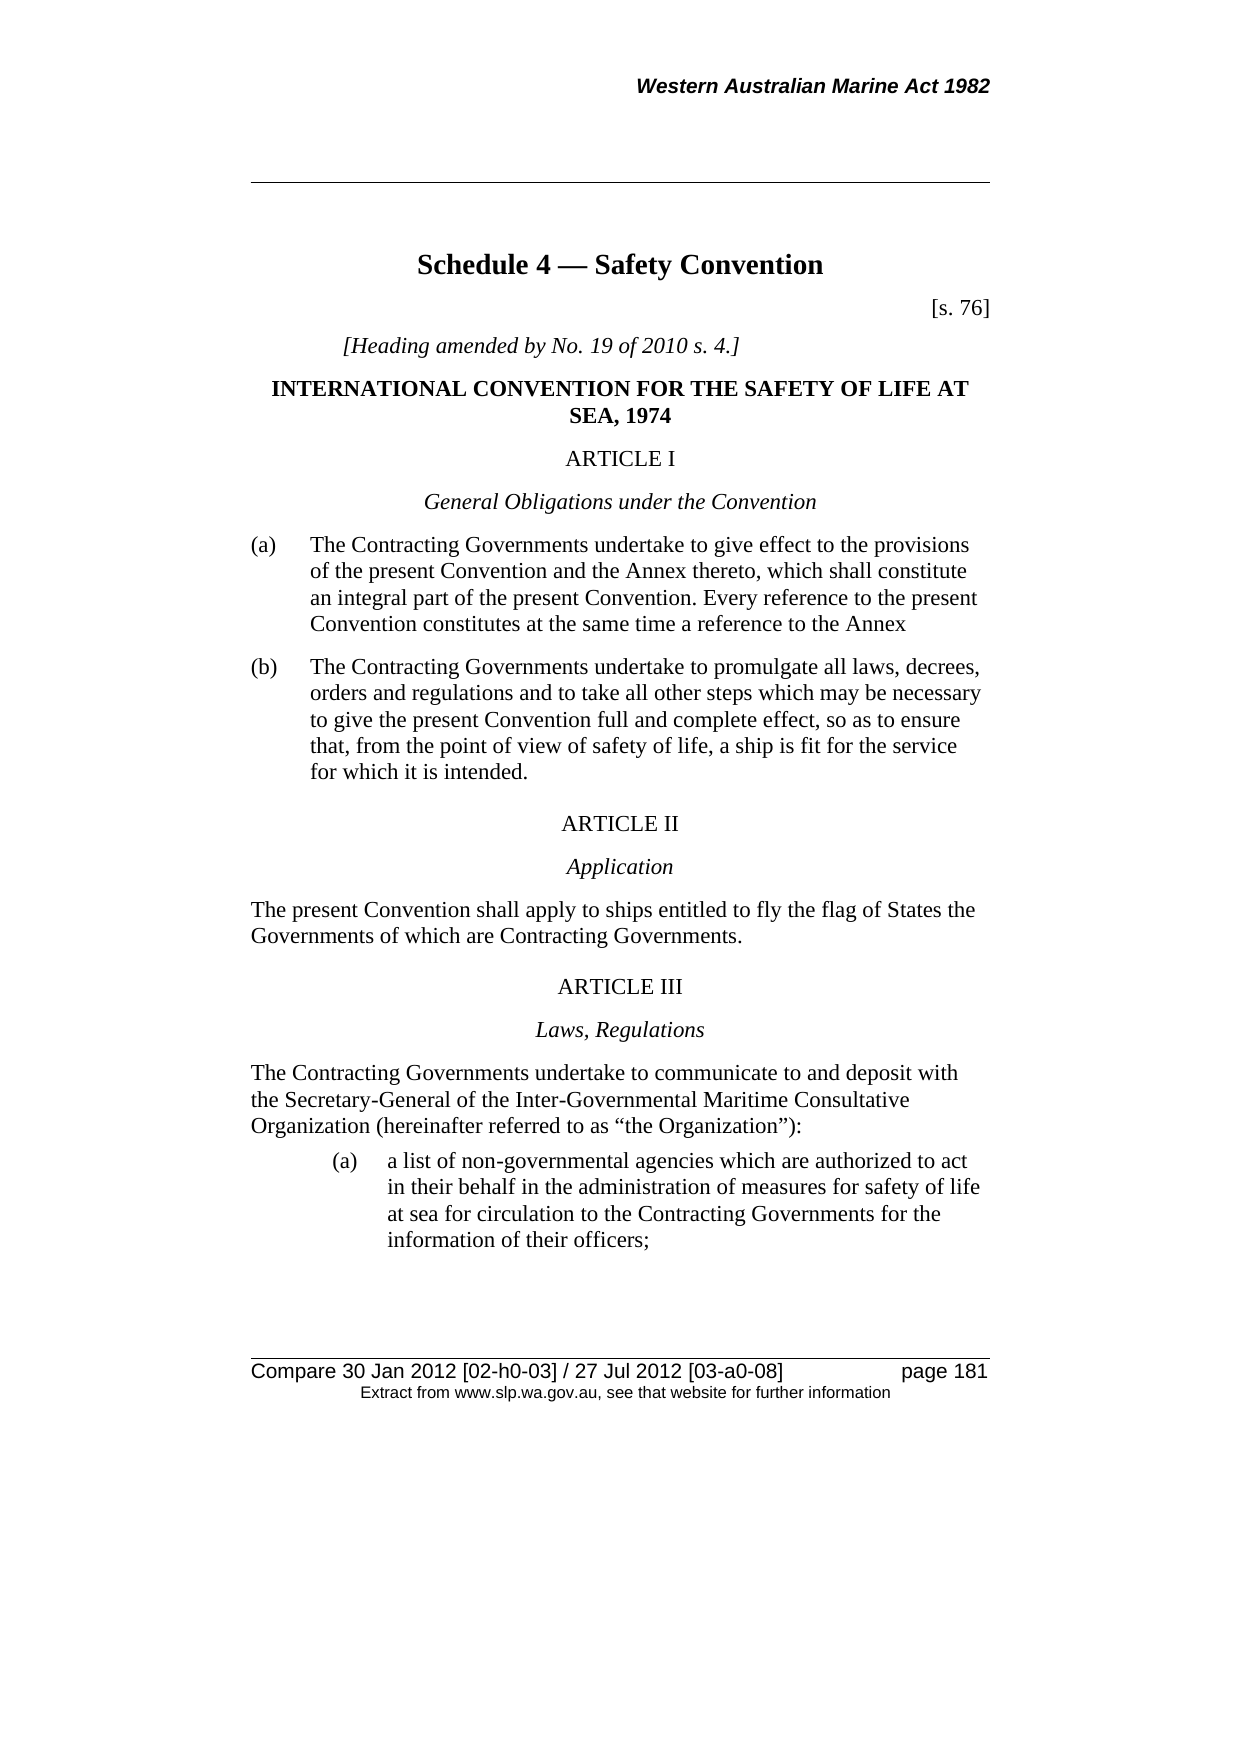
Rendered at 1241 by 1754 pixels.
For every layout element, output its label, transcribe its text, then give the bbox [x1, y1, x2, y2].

text (a) a list of non-governmental agencies which are authorized to act in their behalf in the administration of measures for safety of life at sea for circulation to the Contracting Governments for the information of their officers; [251, 1147, 990, 1252]
text [s. 76] [251, 293, 990, 320]
subtitle Schedule 4 — Safety Convention [251, 247, 990, 281]
subtitle Application [251, 853, 990, 879]
subtitle Laws, Regulations [251, 1016, 990, 1043]
subtitle General Obligations under the Convention [251, 488, 990, 514]
text (a) The Contracting Governments undertake to give effect to the provisions of the present Convention and the Annex thereto, which shall constitute an integral part of the present Convention. Every reference to the present Convention constitutes at the same time a reference to the Annex [251, 531, 990, 636]
subtitle INTERNATIONAL CONVENTION FOR THE SAFETY OF LIFE AT SEA, 1974 [251, 375, 990, 428]
subtitle [Heading amended by No. 19 of 2010 s. 4.] [251, 332, 990, 359]
text The Contracting Governments undertake to communicate to and deposit with the Secretary-General of the Inter-Governmental Maritime Consultative Organization (hereinafter referred to as “the Organization”): [251, 1059, 990, 1138]
subtitle ARTICLE II [251, 810, 990, 836]
text The present Convention shall apply to ships entitled to fly the flag of States the Governments of which are Contracting Governments. [251, 896, 990, 948]
text (b) The Contracting Governments undertake to promulgate all laws, decrees, orders and regulations and to take all other steps which may be necessary to give the present Convention full and complete effect, so as to ensure that, from the point of view of safety of life, a ship is fit for the service for which it is intended. [251, 653, 990, 785]
subtitle ARTICLE III [251, 973, 990, 1000]
subtitle ARTICLE I [251, 445, 990, 471]
